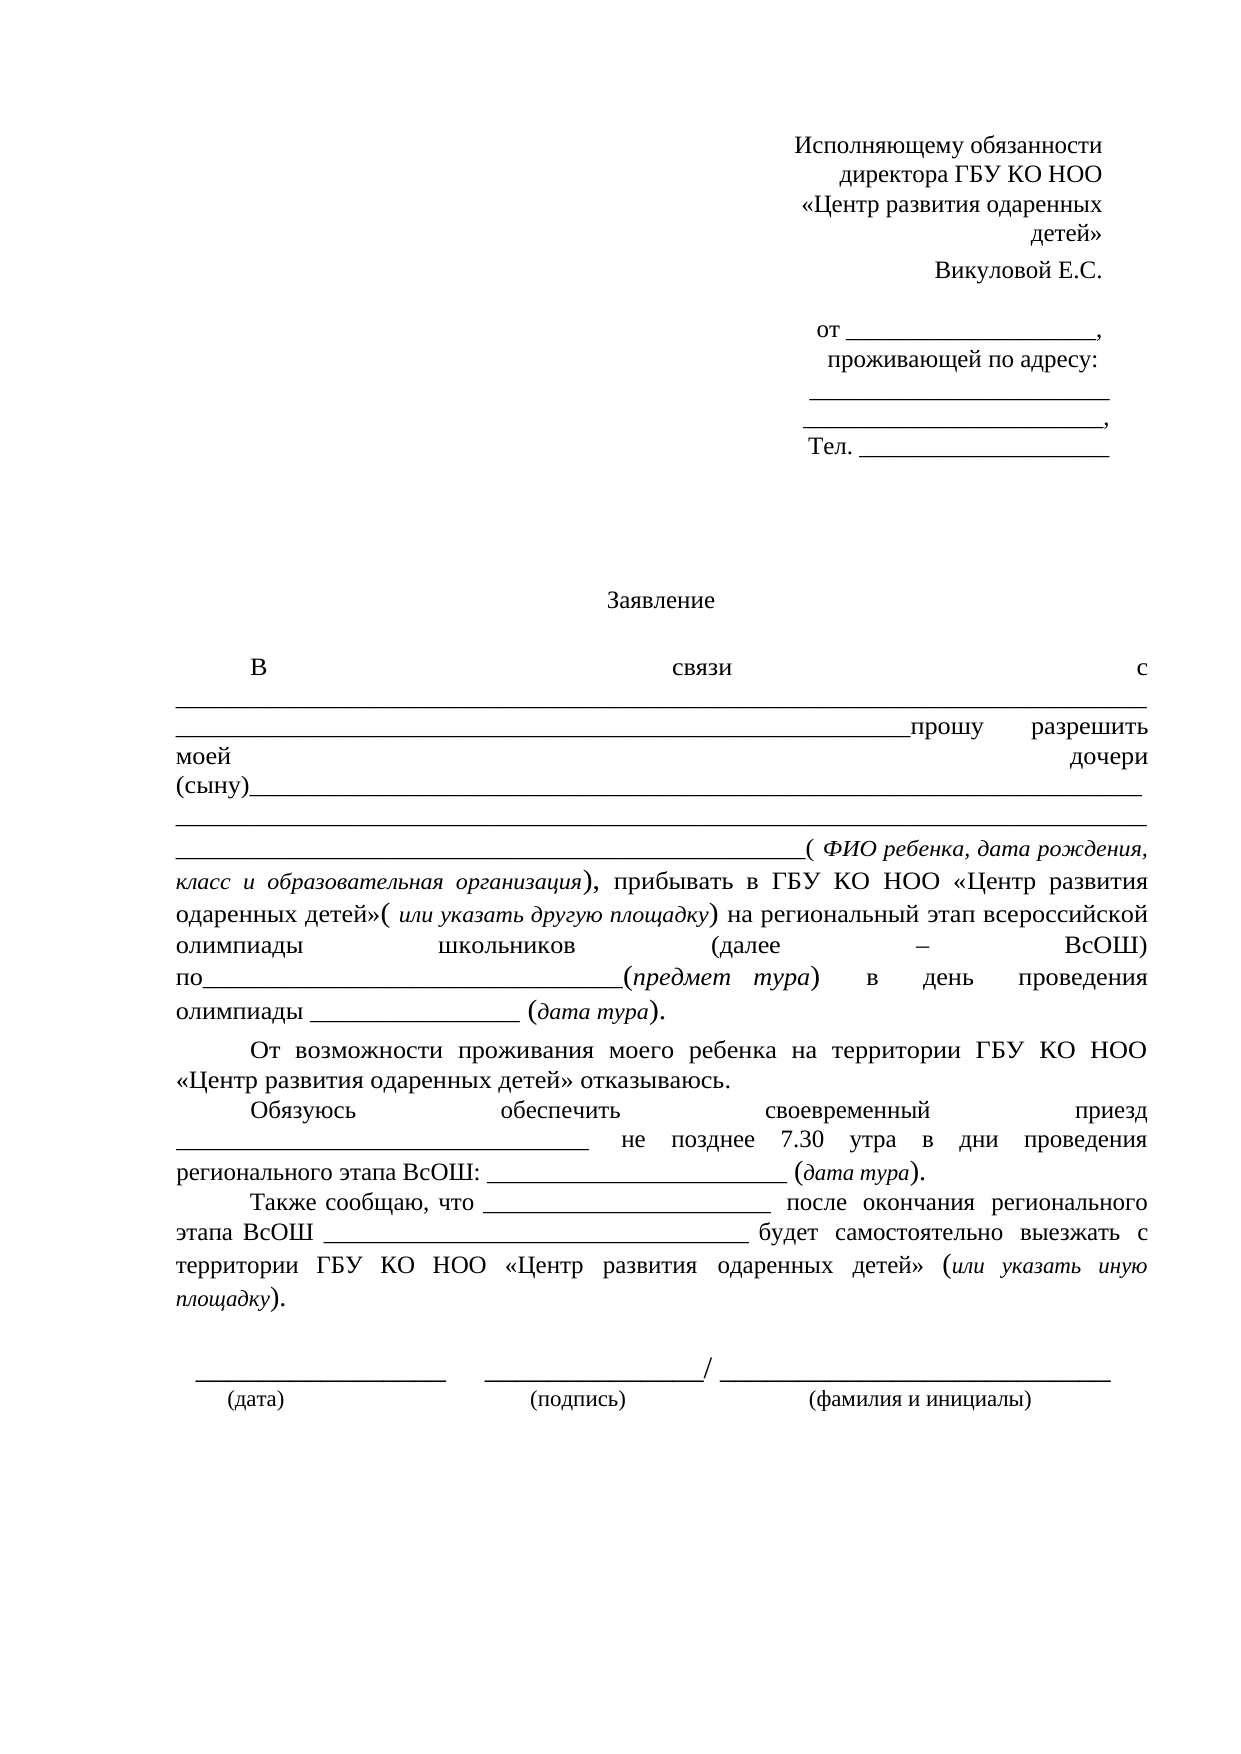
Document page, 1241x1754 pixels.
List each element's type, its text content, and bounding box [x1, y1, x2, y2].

text от ____________________, [164, 314, 1102, 343]
text ________________________ [164, 374, 1109, 402]
text Исполняющему обязанности директора ГБУ КО НОО «Центр развития одаренных детей» [770, 130, 1102, 247]
text От возможности проживания моего ребенка на территории ГБУ КО НОО «Центр развития одаренных детей» отказываюсь. [176, 1035, 1148, 1094]
text Тел. ____________________ [164, 431, 1109, 460]
text Также сообщаю, что _______________________ после окончания регионального этапа ВсОШ __________________________________ будет самостоятельно выезжать с территории ГБУ КО НОО «Центр развития одаренных детей» (или указать иную площадку). [176, 1187, 1148, 1312]
title Заявление [596, 585, 726, 614]
text ________________________, [164, 402, 1109, 431]
text В связи с __________________________________________________________________________________________________________________________________прошу разрешить моей дочери (сыну)______________________________________________________________________________________________________________________________________________________________________________________________( ФИО ребенка, дата рождения, класс и образовательная организация), прибывать в ГБУ КО НОО «Центр развития одаренных детей»( или указать другую площадку) на региональный этап всероссийской олимпиады школьников (далее – ВсОШ) по________________________________(предмет тура) в день проведения олимпиады ________________ (дата тура). [176, 652, 1148, 1025]
text ________________ ______________/ _________________________ [164, 1349, 1159, 1385]
text проживающей по адресу: [164, 344, 1102, 373]
text Обязуюсь обеспечить своевременный приезд _________________________________ не позднее 7.30 утра в дни проведения регионального этапа ВсОШ: ________________________ (дата тура). [176, 1095, 1148, 1186]
text Викуловой Е.С. [767, 255, 1102, 284]
text (дата) (подпись) (фамилия и инициалы) [164, 1385, 1159, 1412]
